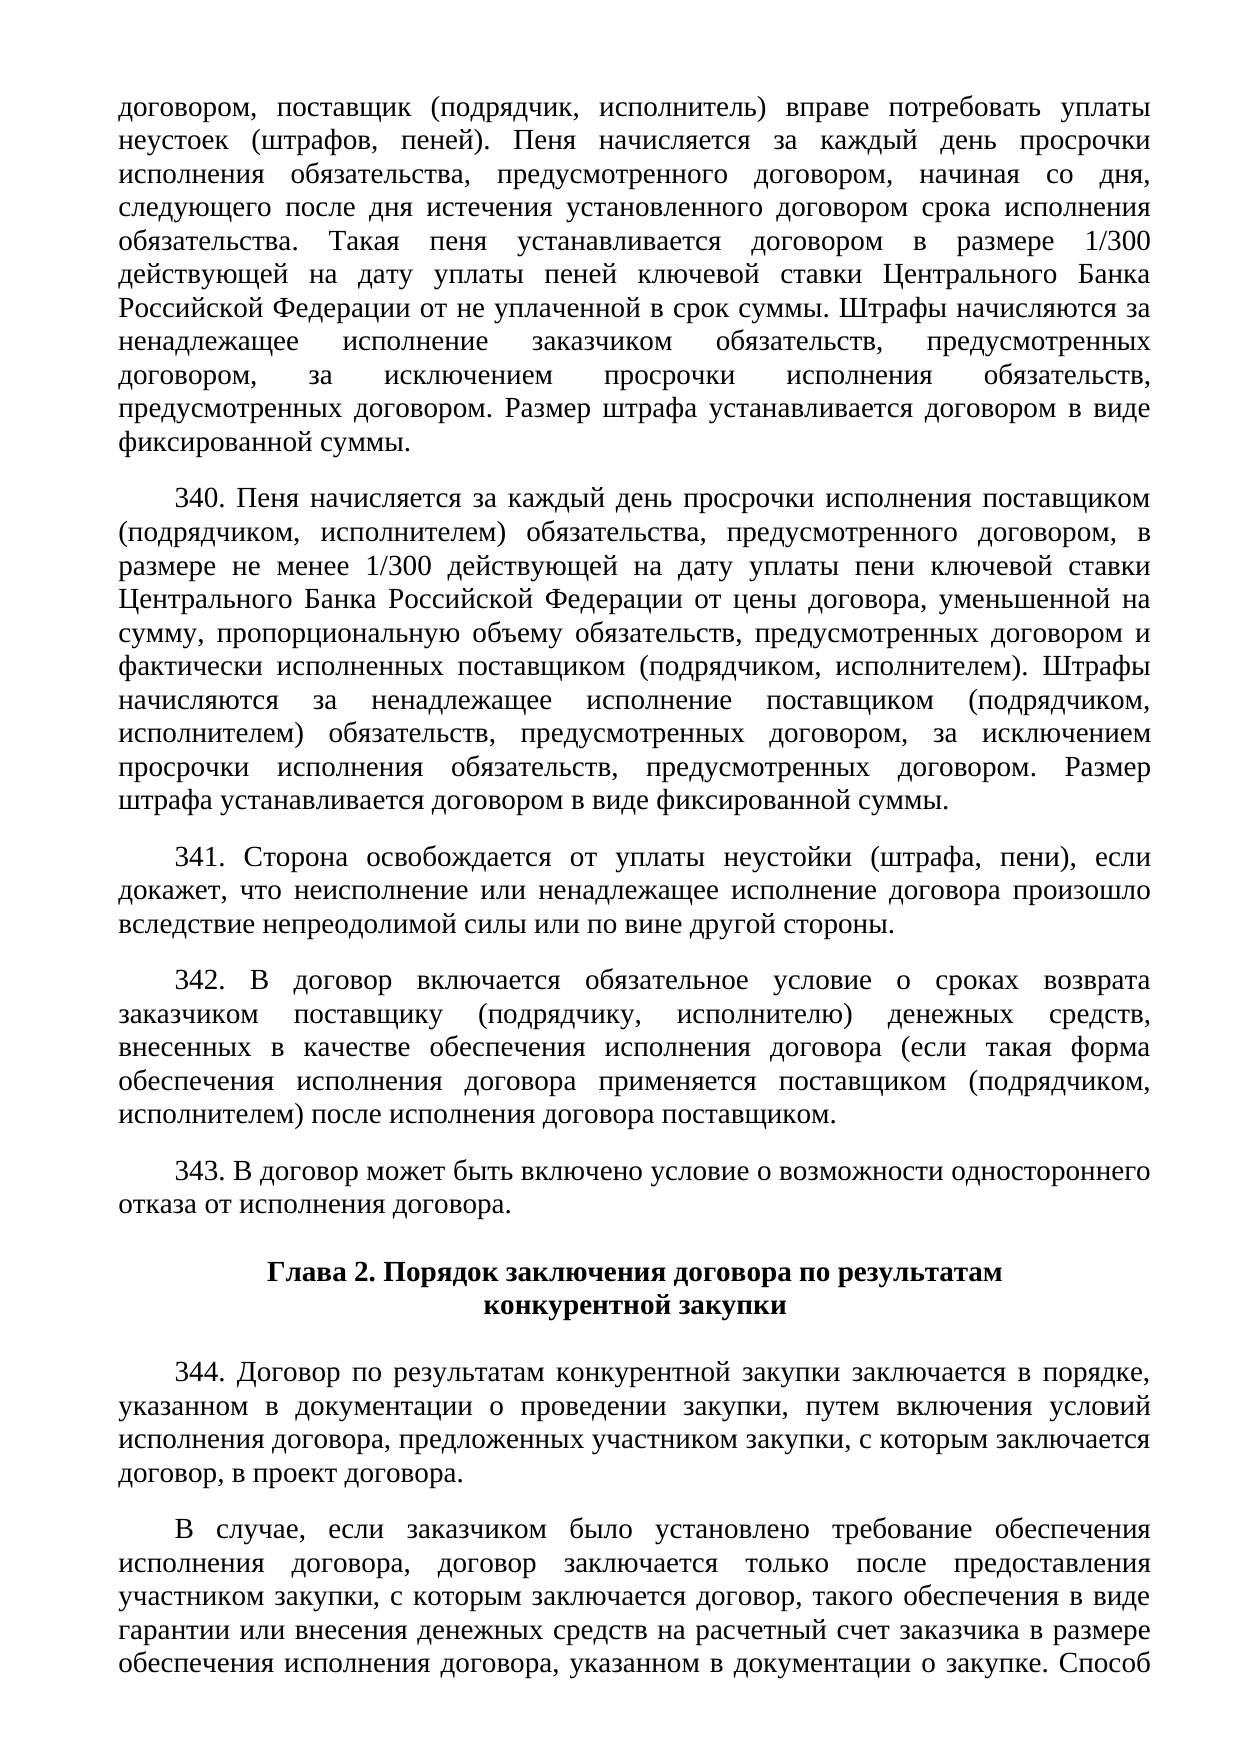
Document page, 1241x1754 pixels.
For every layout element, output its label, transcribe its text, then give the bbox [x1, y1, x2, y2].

text 344. Договор по результатам конкурентной закупки заключается в порядке, указанном в документации о проведении закупки, путем включения условий исполнения договора, предложенных участником закупки, с которым заключается договор, в проект договора. [118, 1354, 1152, 1488]
text 340. Пеня начисляется за каждый день просрочки исполнения поставщиком (подрядчиком, исполнителем) обязательства, предусмотренного договором, в размере не менее 1/300 действующей на дату уплаты пени ключевой ставки Центрального Банка Российской Федерации от цены договора, уменьшенной на сумму, пропорциональную объему обязательств, предусмотренных договором и фактически исполненных поставщиком (подрядчиком, исполнителем). Штрафы начисляются за ненадлежащее исполнение поставщиком (подрядчиком, исполнителем) обязательств, предусмотренных договором, за исключением просрочки исполнения обязательств, предусмотренных договором. Размер штрафа устанавливается договором в виде фиксированной суммы. [118, 481, 1152, 816]
text 341. Сторона освобождается от уплаты неустойки (штрафа, пени), если докажет, что неисполнение или ненадлежащее исполнение договора произошло вследствие непреодолимой силы или по вине другой стороны. [118, 839, 1152, 939]
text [118, 89, 1152, 458]
text 343. В договор может быть включено условие о возможности одностороннего отказа от исполнения договора. [118, 1153, 1152, 1220]
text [118, 1511, 1152, 1679]
text 342. В договор включается обязательное условие о сроках возврата заказчиком поставщику (подрядчику, исполнителю) денежных средств, внесенных в качестве обеспечения исполнения договора (если такая форма обеспечения исполнения договора применяется поставщиком (подрядчиком, исполнителем) после исполнения договора поставщиком. [118, 962, 1152, 1130]
title конкурентной закупки [118, 1287, 1152, 1321]
title Глава 2. Порядок заключения договора по результатам [118, 1254, 1152, 1287]
